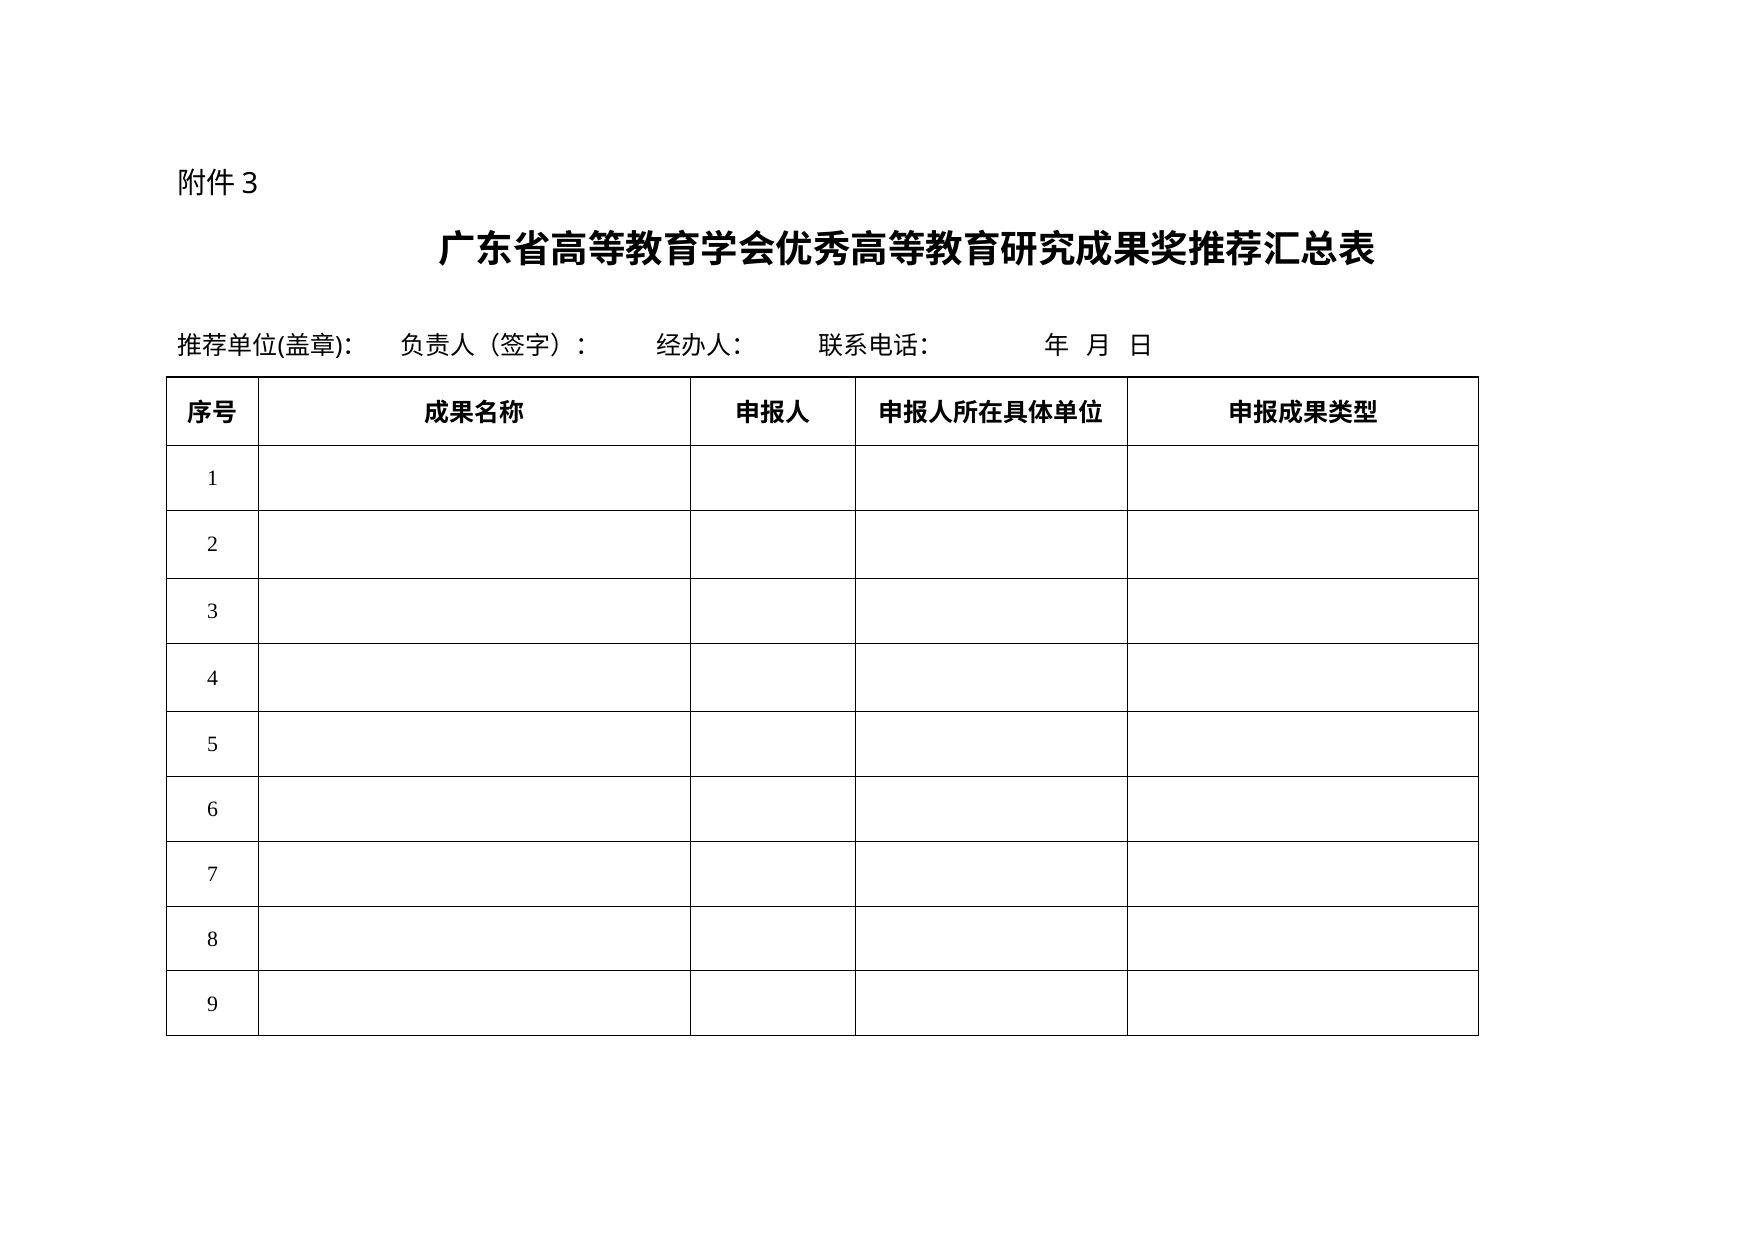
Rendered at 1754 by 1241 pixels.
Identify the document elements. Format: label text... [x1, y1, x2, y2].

table_header 申报成果类型 [1128, 378, 1478, 444]
table_cell 9 [167, 971, 258, 1035]
text 推荐单位(盖章)： 负责人（签字）： 经办人： 联系电话： 年 月 日 [177, 311, 1636, 376]
table_cell [259, 842, 690, 906]
table_cell [1128, 644, 1478, 711]
table_cell [691, 446, 855, 509]
table_cell [691, 511, 855, 578]
table_cell [259, 446, 690, 509]
table_cell [259, 644, 690, 711]
table_cell [691, 579, 855, 643]
table_cell [1128, 842, 1478, 906]
table_cell 7 [167, 842, 258, 906]
table_cell [1128, 712, 1478, 776]
table_cell [259, 511, 690, 578]
table_cell [1128, 446, 1478, 509]
table_cell [856, 446, 1127, 509]
table_header 申报人所在具体单位 [856, 378, 1127, 444]
table_header 序号 [167, 378, 258, 444]
table_cell [1128, 579, 1478, 643]
table_cell [1128, 971, 1478, 1035]
text 附件3 [177, 149, 1636, 214]
table_cell [1128, 777, 1478, 841]
table_cell [691, 842, 855, 906]
table_cell 1 [167, 446, 258, 509]
table_cell [691, 777, 855, 841]
table_cell [856, 971, 1127, 1035]
table_cell [259, 712, 690, 776]
table_cell [259, 777, 690, 841]
table_cell [856, 907, 1127, 970]
table_cell [1128, 907, 1478, 970]
table_cell [259, 579, 690, 643]
table_cell 6 [167, 777, 258, 841]
table_cell [259, 907, 690, 970]
table_cell [856, 777, 1127, 841]
table_cell [1128, 511, 1478, 578]
table_cell 4 [167, 644, 258, 711]
table_cell [856, 712, 1127, 776]
table_header 申报人 [691, 378, 855, 444]
table_cell [856, 579, 1127, 643]
table_cell 8 [167, 907, 258, 970]
table_cell [259, 971, 690, 1035]
table_cell 3 [167, 579, 258, 643]
table_cell [691, 971, 855, 1035]
table_cell 5 [167, 712, 258, 776]
table_cell [856, 511, 1127, 578]
table_cell [691, 712, 855, 776]
table_cell [691, 907, 855, 970]
table_cell [691, 644, 855, 711]
text 广东省高等教育学会优秀高等教育研究成果奖推荐汇总表 [177, 214, 1636, 279]
table_cell 2 [167, 511, 258, 578]
table_header 成果名称 [259, 378, 690, 444]
table_cell [856, 842, 1127, 906]
table_cell [856, 644, 1127, 711]
